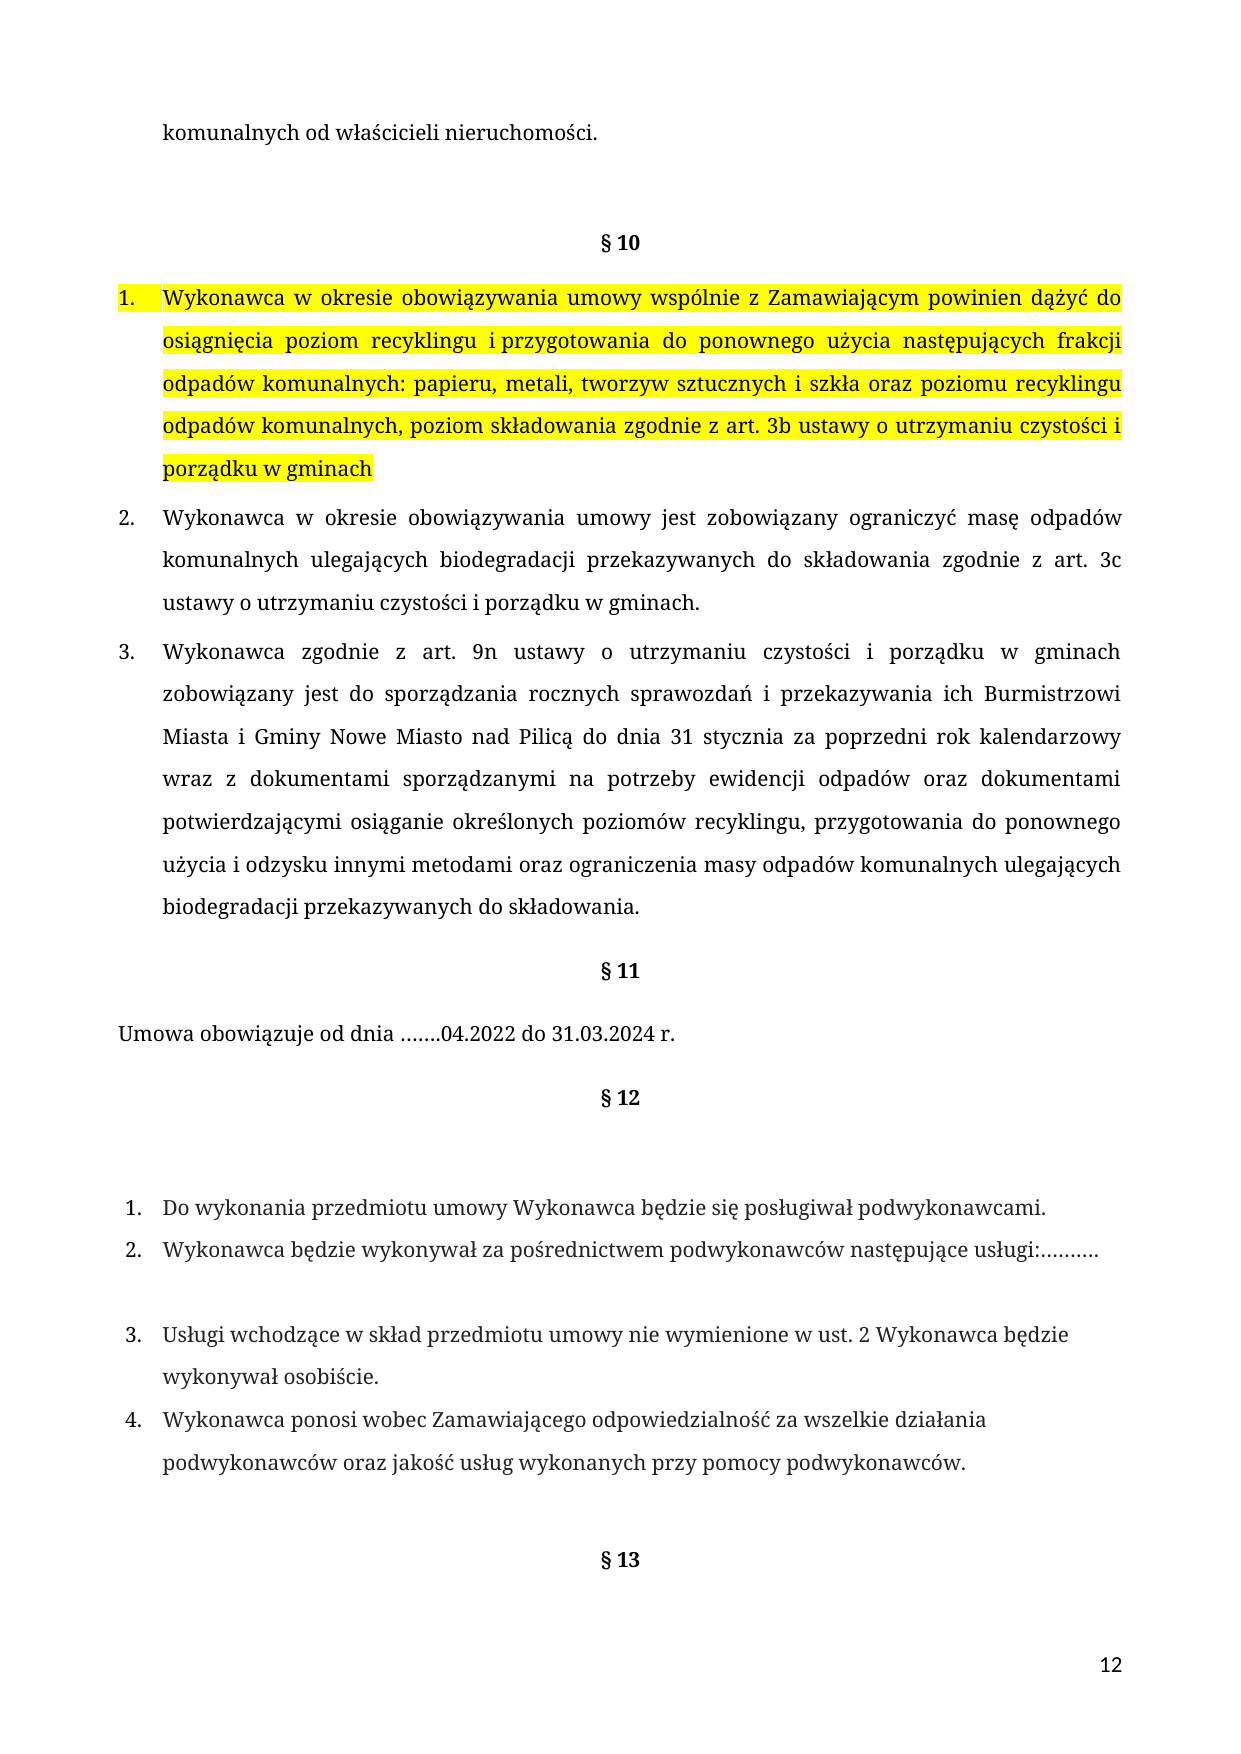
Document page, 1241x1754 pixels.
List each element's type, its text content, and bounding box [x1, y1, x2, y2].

list Usługi wchodzące w skład przedmiotu umowy nie wymienione w ust. 2 Wykonawca będzie wykonywał osobiście. [125, 1320, 1122, 1391]
list Wykonawca w okresie obowiązywania umowy wspólnie z Zamawiającym powinien dążyć do osiągnięcia poziom recyklingu i przygotowania do ponownego użycia następujących frakcji odpadów komunalnych: papieru, metali, tworzyw sztucznych i szkła oraz poziomu recyklingu odpadów komunalnych, poziom składowania zgodnie z art. 3b ustawy o utrzymaniu czystości i porządku w gminach [118, 291, 1122, 482]
list Wykonawca będzie wykonywał za pośrednictwem podwykonawców następujące usługi:………. [125, 1236, 1122, 1306]
list Wykonawca zgodnie z art. 9n ustawy o utrzymaniu czystości i porządku w gminach zobowiązany jest do sporządzania rocznych sprawozdań i przekazywania ich Burmistrzowi Miasta i Gminy Nowe Miasto nad Pilicą do dnia 31 stycznia za poprzedni rok kalendarzowy wraz z dokumentami sporządzanymi na potrzeby ewidencji odpadów oraz dokumentami potwierdzającymi osiąganie określonych poziomów recyklingu, przygotowania do ponownego użycia i odzysku innymi metodami oraz ograniczenia masy odpadów komunalnych ulegających biodegradacji przekazywanych do składowania. [118, 637, 1122, 921]
text § 10 [118, 228, 1122, 257]
list Wykonawca w okresie obowiązywania umowy jest zobowiązany ograniczyć masę odpadów komunalnych ulegających biodegradacji przekazywanych do składowania zgodnie z art. 3c ustawy o utrzymaniu czystości i porządku w gminach. [118, 503, 1122, 616]
text § 12 [118, 1083, 1122, 1111]
list Do wykonania przedmiotu umowy Wykonawca będzie się posługiwał podwykonawcami. [125, 1193, 1122, 1221]
text § 13 [118, 1545, 1122, 1574]
text Umowa obowiązuje od dnia …….04.2022 do 31.03.2024 r. [118, 1019, 1122, 1048]
text § 11 [118, 956, 1122, 984]
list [118, 118, 1122, 147]
list Wykonawca ponosi wobec Zamawiającego odpowiedzialność za wszelkie działania podwykonawców oraz jakość usług wykonanych przy pomocy podwykonawców. [125, 1405, 1122, 1476]
